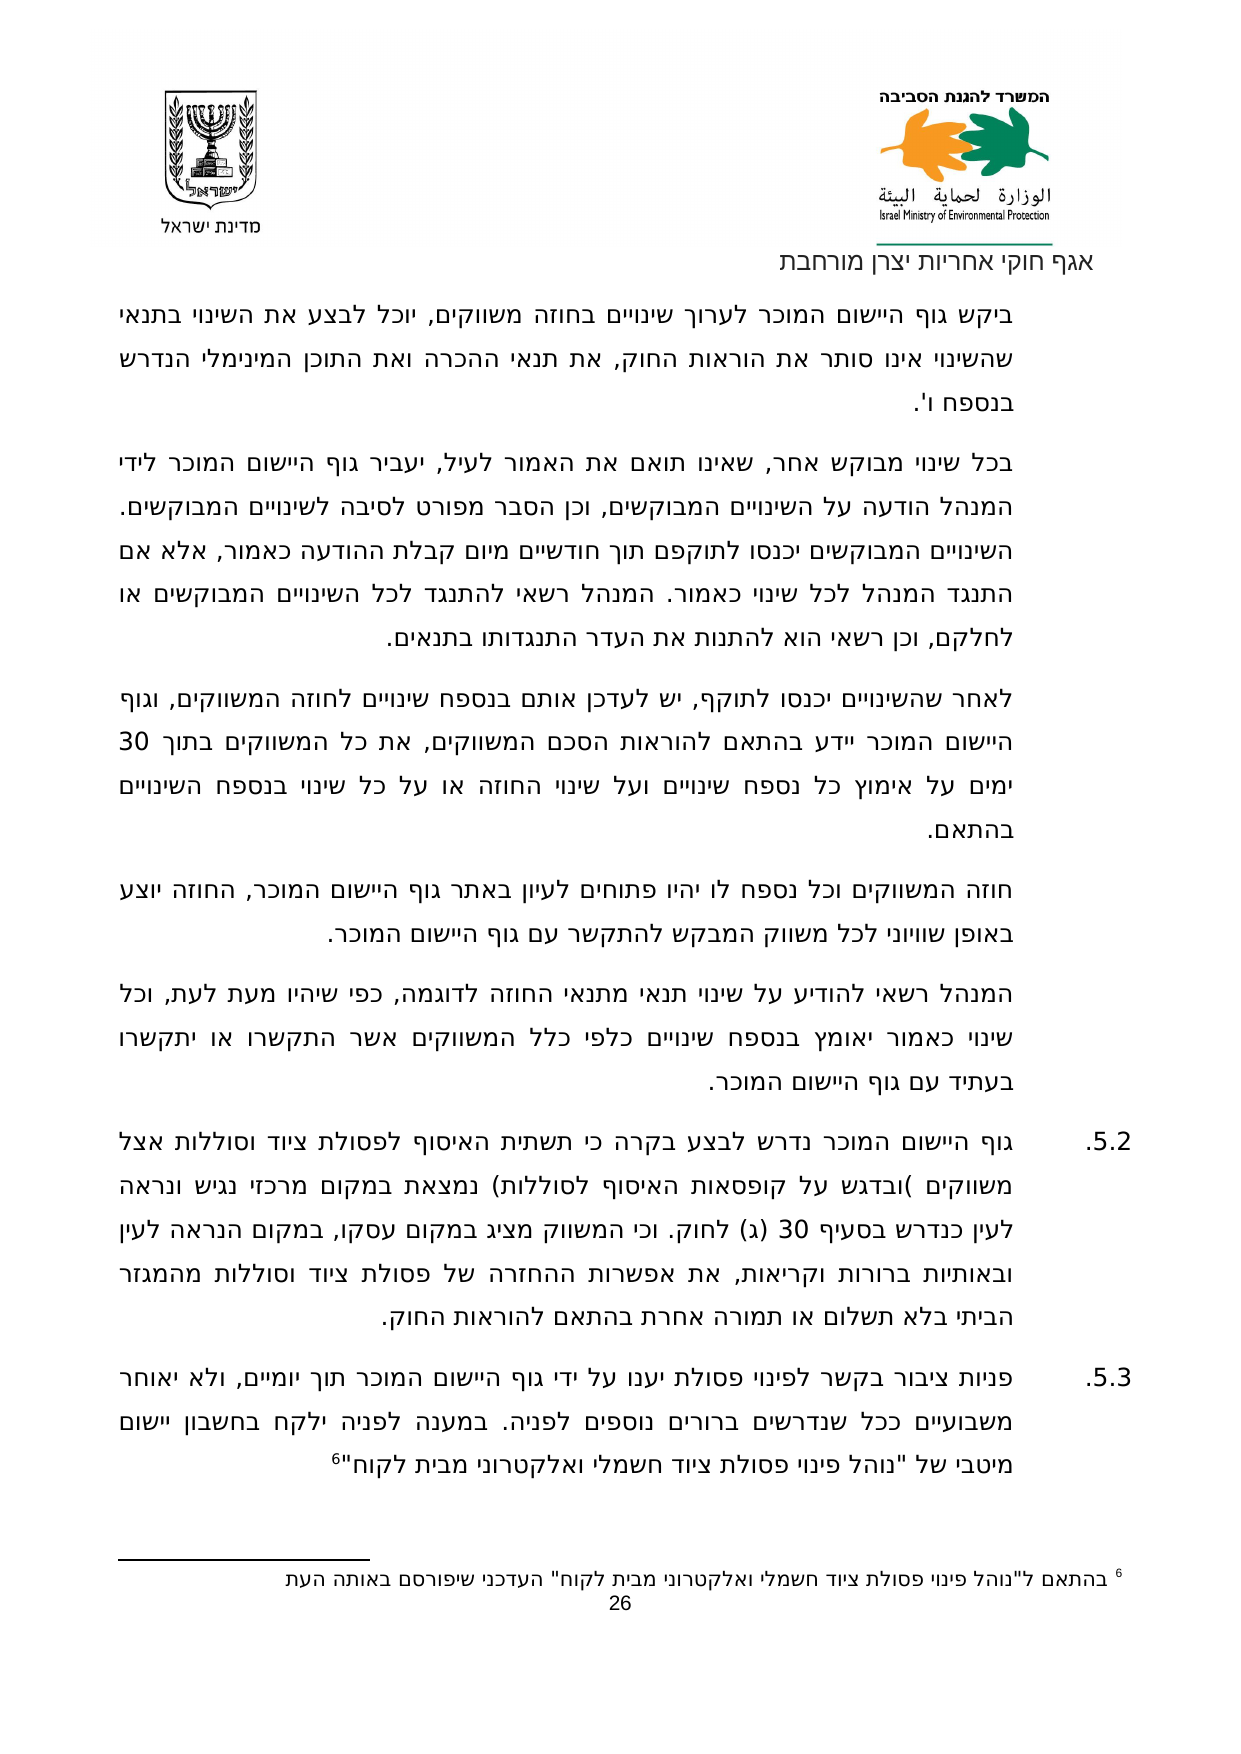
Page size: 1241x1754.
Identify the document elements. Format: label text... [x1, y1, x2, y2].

subtitle בכל שינוי מבוקש אחר, שאינו תואם את האמור לעיל, יעביר גוף היישום המוכר לידי המנהל הודעה על השינויים המבוקשים, וכן הסבר מפורט לסיבה לשינויים המבוקשים. השינויים המבוקשים יכנסו לתוקפם תוך חודשיים מיום קבלת ההודעה כאמור, אלא אם התנגד המנהל לכל שינוי כאמור. המנהל רשאי להתנגד לכל השינויים המבוקשים או לחלקם, וכן רשאי הוא להתנות את העדר התנגדותו בתנאים. [118, 448, 1014, 652]
picture [90, 29, 1122, 247]
subtitle המנהל רשאי להודיע על שינוי תנאי מתנאי החוזה לדוגמה, כפי שיהיו מעת לעת, וכל שינוי כאמור יאומץ בנספח שינויים כלפי כלל המשווקים אשר התקשרו או יתקשרו בעתיד עם גוף היישום המוכר. [118, 979, 1014, 1096]
subtitle פניות ציבור בקשר לפינוי פסולת יענו על ידי גוף היישום המוכר תוך יומיים, ולא יאוחר משבועיים ככל שנדרשים ברורים נוספים לפניה. במענה לפניה ילקח בחשבון יישום מיטבי של "נוהל פינוי פסולת ציוד חשמלי ואלקטרוני מבית לקוח" [118, 1363, 1084, 1479]
list חוזה המשווקים וכל נספח לו יהיו פתוחים לעיון באתר גוף היישום המוכר, החוזה יוצע באופן שוויוני לכל משווק המבקש להתקשר עם גוף היישום המוכר. [118, 875, 1014, 948]
subtitle ביקש גוף היישום המוכר לערוך שינויים בחוזה משווקים, יוכל לבצע את השינוי בתנאי שהשינוי אינו סותר את הוראות החוק, את תנאי ההכרה ואת התוכן המינימלי הנדרש בנספח ו'. [118, 300, 1014, 417]
subtitle גוף היישום המוכר נדרש לבצע בקרה כי תשתית האיסוף לפסולת ציוד וסוללות אצל משווקים )ובדגש על קופסאות האיסוף לסוללות) נמצאת במקום מרכזי נגיש ונראה לעין כנדרש בסעיף 30 (ג) לחוק. וכי המשווק מציג במקום עסקו, במקום הנראה לעין ובאותיות ברורות וקריאות, את אפשרות ההחזרה של פסולת ציוד וסוללות מהמגזר הביתי בלא תשלום או תמורה אחרת בהתאם להוראות החוק. [118, 1127, 1084, 1332]
list לאחר שהשינויים יכנסו לתוקף, יש לעדכן אותם בנספח שינויים לחוזה המשווקים, וגוף היישום המוכר יידע בהתאם להוראות הסכם המשווקים, את כל המשווקים בתוך 30 ימים על אימוץ כל נספח שינויים ועל שינוי החוזה או על כל שינוי בנספח השינויים בהתאם. [118, 684, 1014, 844]
